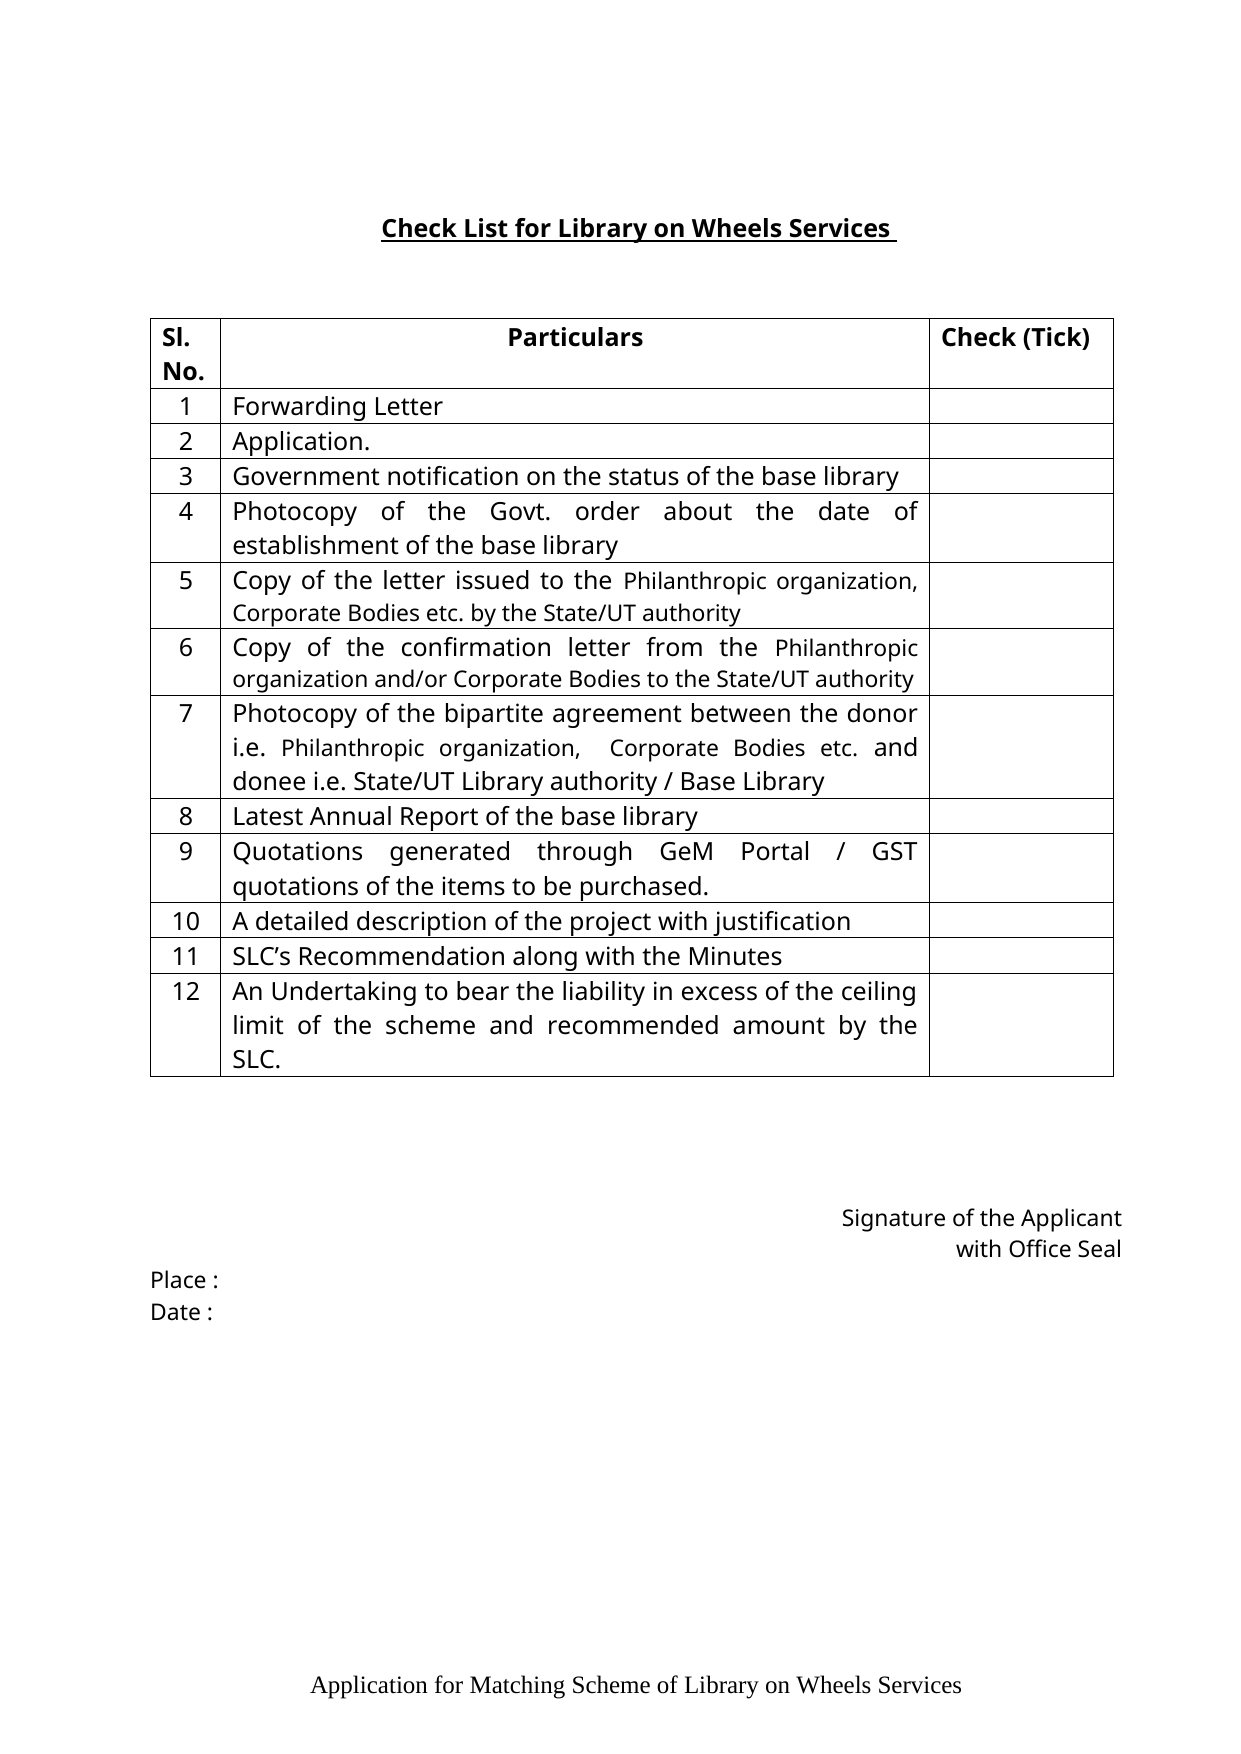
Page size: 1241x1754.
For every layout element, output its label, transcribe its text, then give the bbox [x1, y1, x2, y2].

table_header Check (Tick) [930, 319, 1113, 387]
table_cell [930, 938, 1113, 972]
table_cell [930, 903, 1113, 937]
table_cell 11 [151, 938, 220, 972]
table_cell 4 [151, 494, 220, 562]
table_cell [930, 424, 1113, 458]
table_cell Government notification on the status of the base library [221, 459, 929, 493]
table_cell Copy of the confirmation letter from the Philanthropic organization and/or Corporate Bodies to the State/UT authority [221, 629, 929, 695]
table_cell Copy of the letter issued to the Philanthropic organization, Corporate Bodies etc. by the State/UT authority [221, 563, 929, 628]
table_cell [930, 834, 1113, 902]
table_cell 10 [151, 903, 220, 937]
table_cell Latest Annual Report of the base library [221, 799, 929, 833]
table_cell SLC’s Recommendation along with the Minutes [221, 938, 929, 972]
table_cell An Undertaking to bear the liability in excess of the ceiling limit of the scheme and recommended amount by the SLC. [221, 974, 929, 1076]
table_cell 12 [151, 974, 220, 1076]
table_cell 5 [151, 563, 220, 628]
table_cell 2 [151, 424, 220, 458]
table_cell [930, 563, 1113, 628]
table_cell Forwarding Letter [221, 389, 929, 423]
table_cell 9 [151, 834, 220, 902]
text Signature of the Applicant [150, 1202, 1122, 1233]
table_cell [930, 974, 1113, 1076]
table_cell A detailed description of the project with justification [221, 903, 929, 937]
table_header Sl. No. [151, 319, 220, 387]
text with Office Seal [150, 1233, 1122, 1264]
table_cell 8 [151, 799, 220, 833]
table_cell [930, 494, 1113, 562]
table_cell Quotations generated through GeM Portal / GST quotations of the items to be purchased. [221, 834, 929, 902]
table_cell [930, 629, 1113, 695]
table_cell [930, 459, 1113, 493]
table_cell 6 [151, 629, 220, 695]
table_header Particulars [221, 319, 929, 387]
table_cell Photocopy of the Govt. order about the date of establishment of the base library [221, 494, 929, 562]
table_cell Photocopy of the bipartite agreement between the donor i.e. Philanthropic organization, Corporate Bodies etc. and donee i.e. State/UT Library authority / Base Library [221, 696, 929, 798]
table_cell [930, 799, 1113, 833]
text Check List for Library on Wheels Services [150, 211, 1122, 245]
table_cell Application. [221, 424, 929, 458]
text Place : [150, 1264, 1122, 1296]
table_cell 1 [151, 389, 220, 423]
table_cell 7 [151, 696, 220, 798]
text Date : [150, 1296, 1122, 1327]
table_cell [930, 389, 1113, 423]
table_cell 3 [151, 459, 220, 493]
table_cell [930, 696, 1113, 798]
